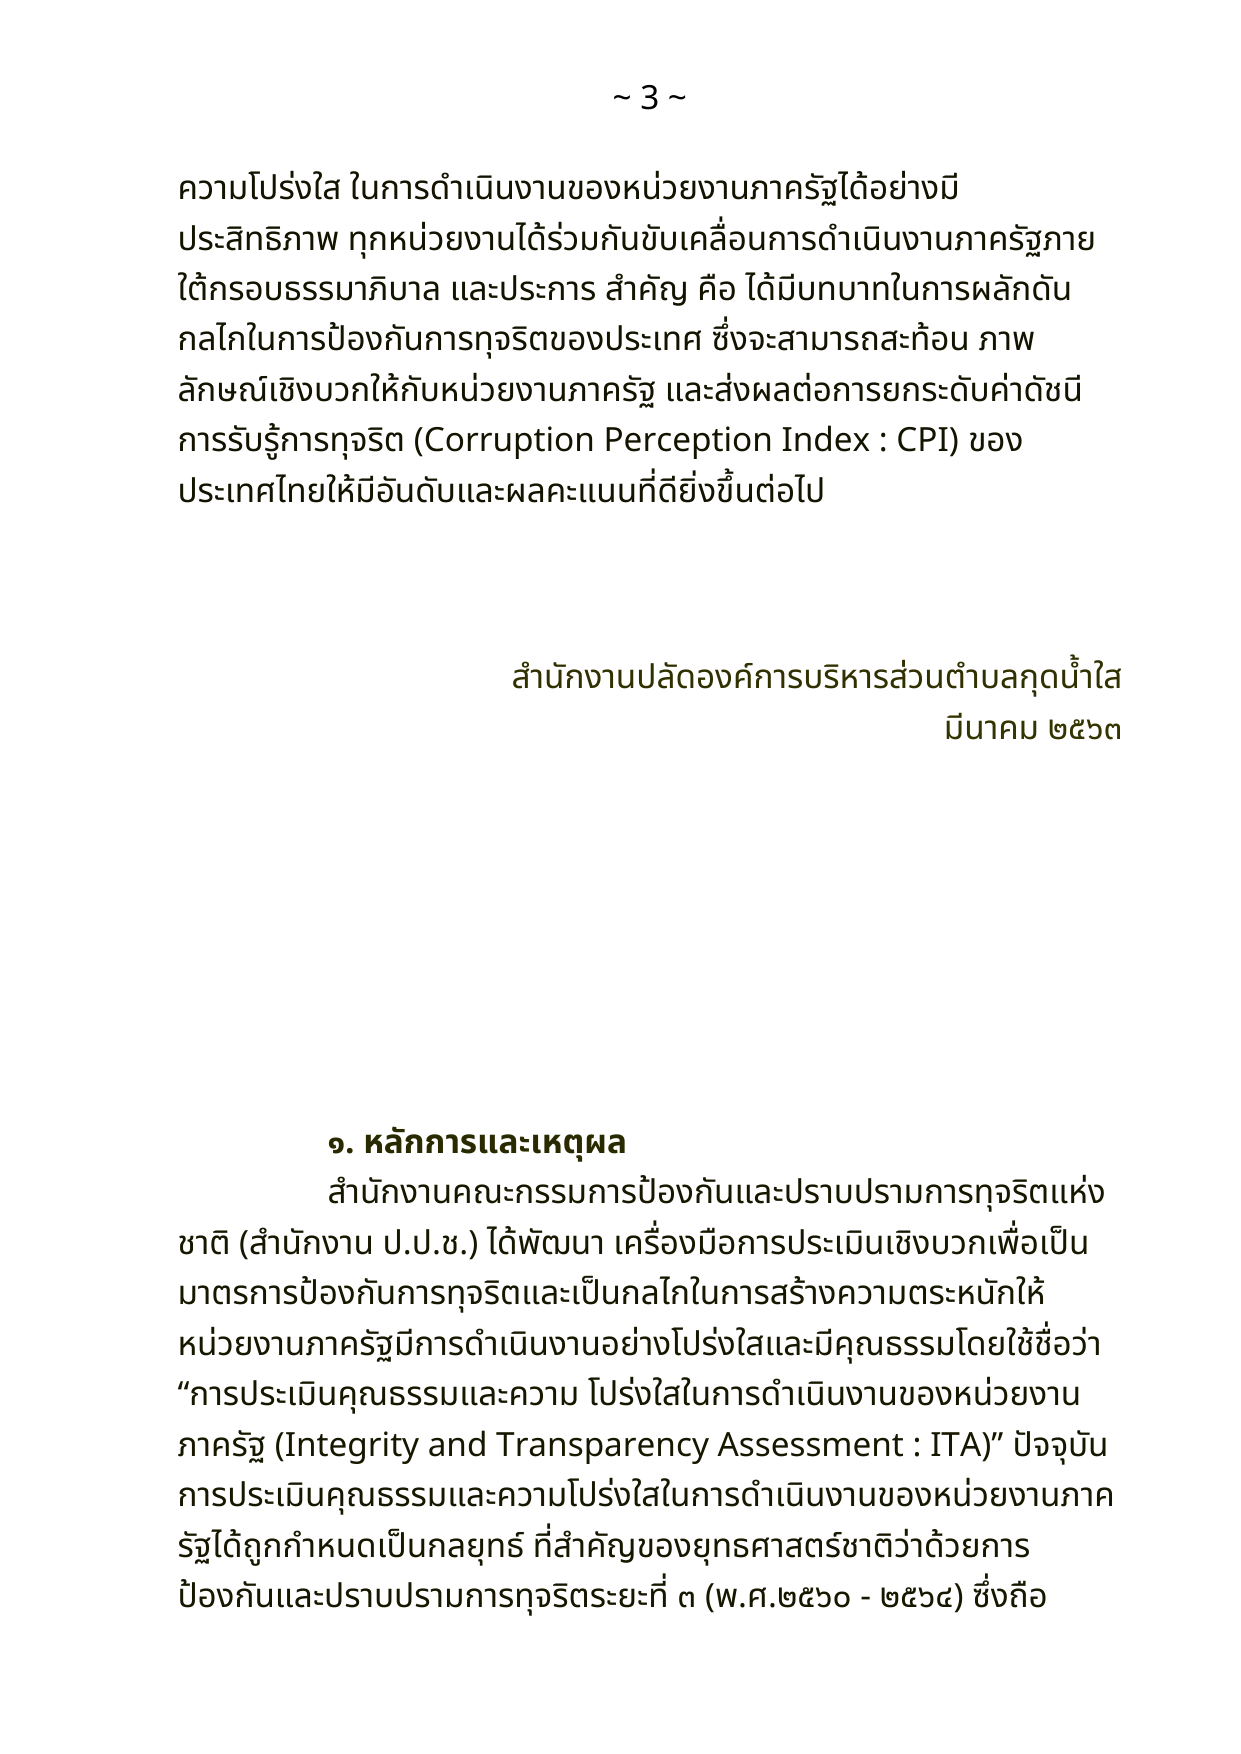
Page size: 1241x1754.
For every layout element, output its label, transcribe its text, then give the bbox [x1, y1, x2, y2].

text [177, 1168, 1122, 1623]
text สำนักงานปลัดองค์การบริหารส่วนตำบลกุดน้ำใส [177, 653, 1122, 704]
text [177, 164, 1122, 517]
text ๑. หลักการและเหตุผล [252, 1118, 1122, 1168]
text มีนาคม ๒๕๖๓ [177, 704, 1122, 754]
